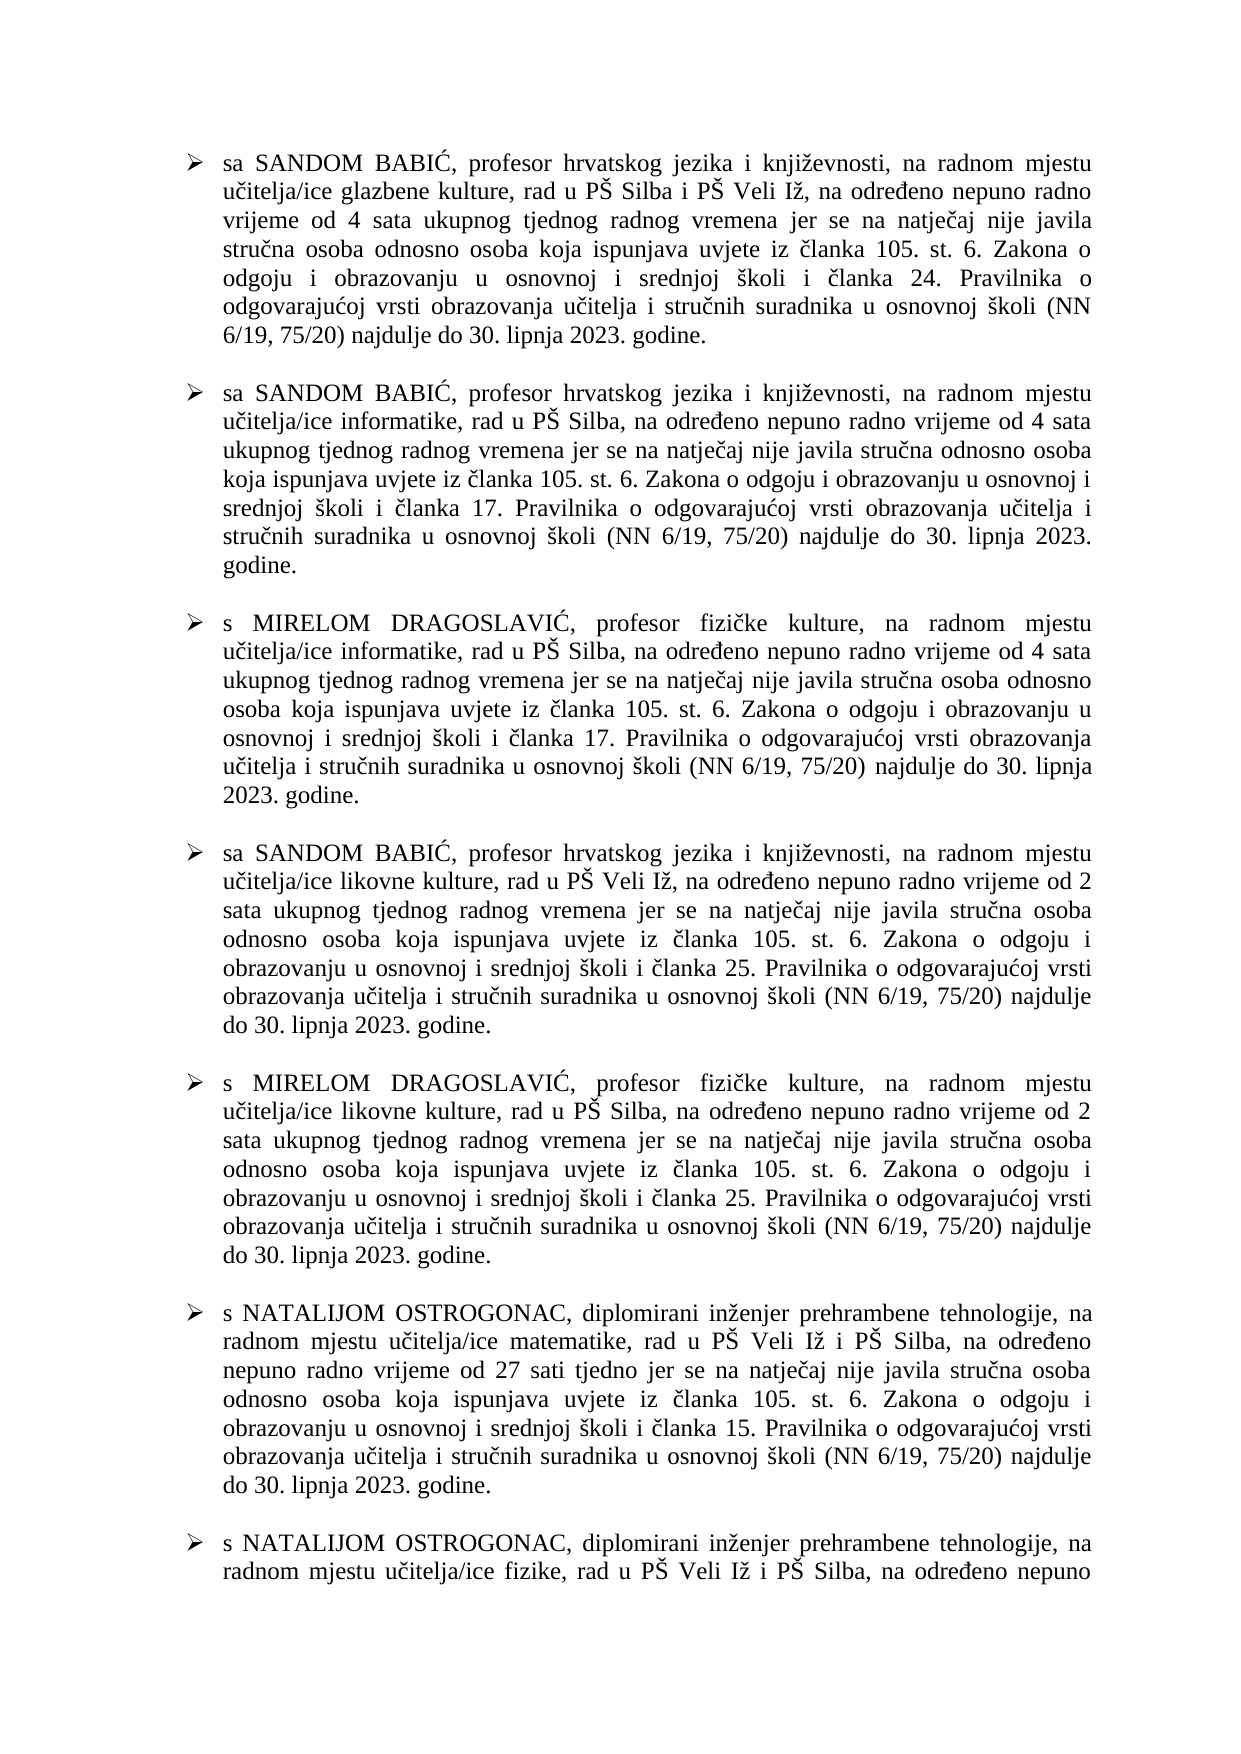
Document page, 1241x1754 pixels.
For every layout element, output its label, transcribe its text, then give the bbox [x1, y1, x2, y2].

list sa SANDOM BABIĆ, profesor hrvatskog jezika i književnosti, na radnom mjestu učitelja/ice glazbene kulture, rad u PŠ Silba i PŠ Veli Iž, na određeno nepuno radno vrijeme od 4 sata ukupnog tjednog radnog vremena jer se na natječaj nije javila stručna osoba odnosno osoba koja ispunjava uvjete iz članka 105. st. 6. Zakona o odgoju i obrazovanju u osnovnoj i srednjoj školi i članka 24. Pravilnika o odgovarajućoj vrsti obrazovanja učitelja i stručnih suradnika u osnovnoj školi (NN 6/19, 75/20) najdulje do 30. lipnja 2023. godine. [185, 148, 1093, 349]
list sa SANDOM BABIĆ, profesor hrvatskog jezika i književnosti, na radnom mjestu učitelja/ice informatike, rad u PŠ Silba, na određeno nepuno radno vrijeme od 4 sata ukupnog tjednog radnog vremena jer se na natječaj nije javila stručna odnosno osoba koja ispunjava uvjete iz članka 105. st. 6. Zakona o odgoju i obrazovanju u osnovnoj i srednjoj školi i članka 17. Pravilnika o odgovarajućoj vrsti obrazovanja učitelja i stručnih suradnika u osnovnoj školi (NN 6/19, 75/20) najdulje do 30. lipnja 2023. godine. [185, 378, 1093, 579]
list s MIRELOM DRAGOSLAVIĆ, profesor fizičke kulture, na radnom mjestu učitelja/ice informatike, rad u PŠ Silba, na određeno nepuno radno vrijeme od 4 sata ukupnog tjednog radnog vremena jer se na natječaj nije javila stručna osoba odnosno osoba koja ispunjava uvjete iz članka 105. st. 6. Zakona o odgoju i obrazovanju u osnovnoj i srednjoj školi i članka 17. Pravilnika o odgovarajućoj vrsti obrazovanja učitelja i stručnih suradnika u osnovnoj školi (NN 6/19, 75/20) najdulje do 30. lipnja 2023. godine. [185, 608, 1093, 809]
list sa SANDOM BABIĆ, profesor hrvatskog jezika i književnosti, na radnom mjestu učitelja/ice likovne kulture, rad u PŠ Veli Iž, na određeno nepuno radno vrijeme od 2 sata ukupnog tjednog radnog vremena jer se na natječaj nije javila stručna osoba odnosno osoba koja ispunjava uvjete iz članka 105. st. 6. Zakona o odgoju i obrazovanju u osnovnoj i srednjoj školi i članka 25. Pravilnika o odgovarajućoj vrsti obrazovanja učitelja i stručnih suradnika u osnovnoj školi (NN 6/19, 75/20) najdulje do 30. lipnja 2023. godine. [185, 838, 1093, 1039]
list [185, 1528, 1093, 1585]
list s MIRELOM DRAGOSLAVIĆ, profesor fizičke kulture, na radnom mjestu učitelja/ice likovne kulture, rad u PŠ Silba, na određeno nepuno radno vrijeme od 2 sata ukupnog tjednog radnog vremena jer se na natječaj nije javila stručna osoba odnosno osoba koja ispunjava uvjete iz članka 105. st. 6. Zakona o odgoju i obrazovanju u osnovnoj i srednjoj školi i članka 25. Pravilnika o odgovarajućoj vrsti obrazovanja učitelja i stručnih suradnika u osnovnoj školi (NN 6/19, 75/20) najdulje do 30. lipnja 2023. godine. [185, 1068, 1093, 1269]
list s NATALIJOM OSTROGONAC, diplomirani inženjer prehrambene tehnologije, na radnom mjestu učitelja/ice matematike, rad u PŠ Veli Iž i PŠ Silba, na određeno nepuno radno vrijeme od 27 sati tjedno jer se na natječaj nije javila stručna osoba odnosno osoba koja ispunjava uvjete iz članka 105. st. 6. Zakona o odgoju i obrazovanju u osnovnoj i srednjoj školi i članka 15. Pravilnika o odgovarajućoj vrsti obrazovanja učitelja i stručnih suradnika u osnovnoj školi (NN 6/19, 75/20) najdulje do 30. lipnja 2023. godine. [185, 1298, 1093, 1499]
